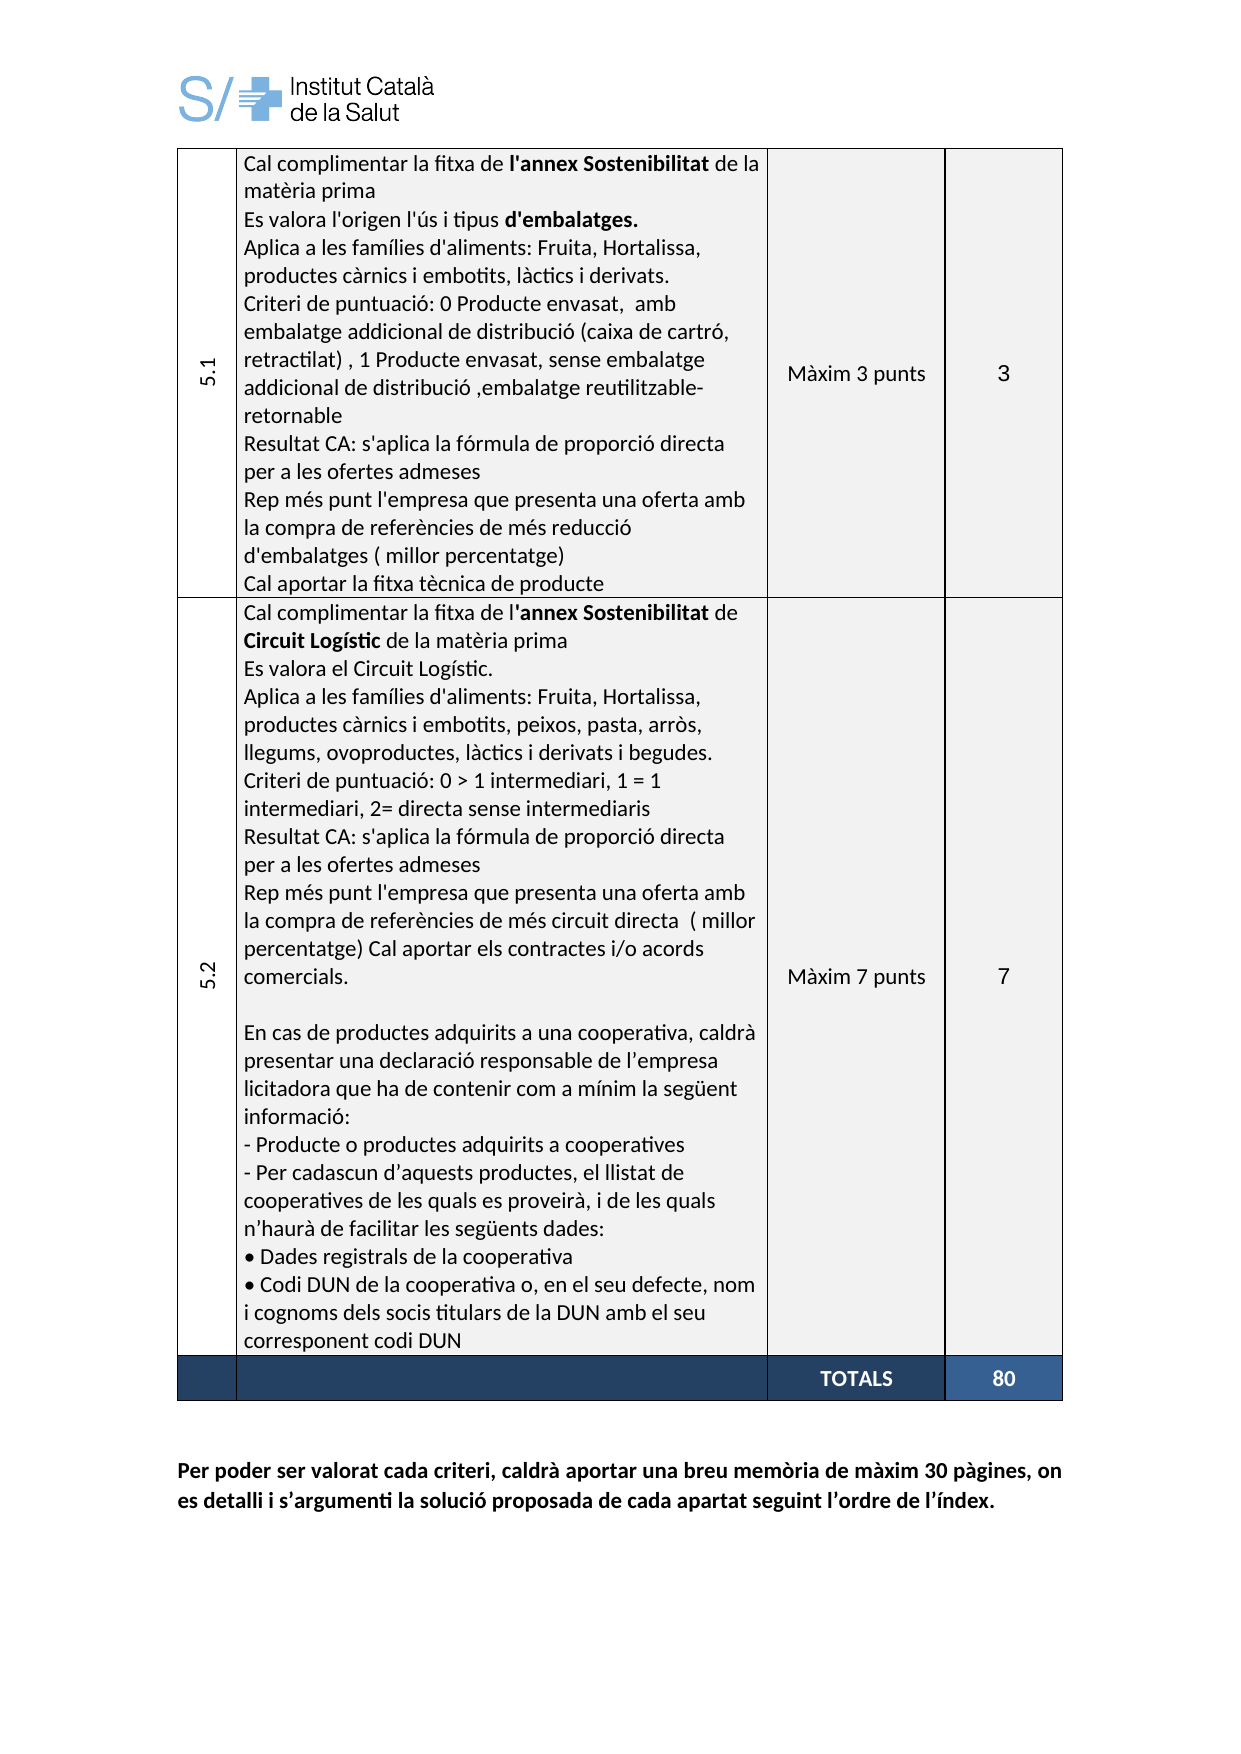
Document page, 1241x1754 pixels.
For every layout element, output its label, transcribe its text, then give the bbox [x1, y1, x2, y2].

table_cell 3 [946, 149, 1062, 597]
table_cell [178, 1356, 236, 1400]
table_cell TOTALS [768, 1356, 944, 1400]
table_cell 7 [946, 598, 1062, 1354]
table_cell 5.2 [178, 598, 236, 1354]
table_cell Màxim 7 punts [768, 598, 944, 1354]
table_cell Cal complimentar la fitxa de l'annex Sostenibilitat de la matèria prima Es valora l'origen l'ús i tipus d'embalatges. Aplica a les famílies d'aliments: Fruita, Hortalissa, productes càrnics i embotits, làctics i derivats. Criteri de puntuació: 0 Producte envasat, amb embalatge addicional de distribució (caixa de cartró, retractilat) , 1 Producte envasat, sense embalatge addicional de distribució ,embalatge reutilitzable-retornable Resultat CA: s'aplica la fórmula de proporció directa per a les ofertes admeses Rep més punt l'empresa que presenta una oferta amb la compra de referències de més reducció d'embalatges ( millor percentatge) Cal aportar la fitxa tècnica de producte [237, 149, 767, 597]
table_cell Cal complimentar la fitxa de l'annex Sostenibilitat de Circuit Logístic de la matèria prima Es valora el Circuit Logístic. Aplica a les famílies d'aliments: Fruita, Hortalissa, productes càrnics i embotits, peixos, pasta, arròs, llegums, ovoproductes, làctics i derivats i begudes. Criteri de puntuació: 0 > 1 intermediari, 1 = 1 intermediari, 2= directa sense intermediaris Resultat CA: s'aplica la fórmula de proporció directa per a les ofertes admeses Rep més punt l'empresa que presenta una oferta amb la compra de referències de més circuit directa ( millor percentatge) Cal aportar els contractes i/o acords comercials. En cas de productes adquirits a una cooperativa, caldrà presentar una declaració responsable de l’empresa licitadora que ha de contenir com a mínim la següent informació: - Producte o productes adquirits a cooperatives - Per cadascun d’aquests productes, el llistat de cooperatives de les quals es proveirà, i de les quals n’haurà de facilitar les següents dades: • Dades registrals de la cooperativa • Codi DUN de la cooperativa o, en el seu defecte, nom i cognoms dels socis titulars de la DUN amb el seu corresponent codi DUN [237, 598, 767, 1354]
table_cell 80 [946, 1356, 1062, 1400]
text Per poder ser valorat cada criteri, caldrà aportar una breu memòria de màxim 30 pàgines, on es detalli i s’argumenti la solució proposada de cada apartat seguint l’ordre de l’índex. [177, 1456, 1063, 1514]
picture [177, 73, 437, 126]
table_cell Màxim 3 punts [768, 149, 944, 597]
table_cell [237, 1356, 767, 1400]
table_cell 5.1 [178, 149, 236, 597]
